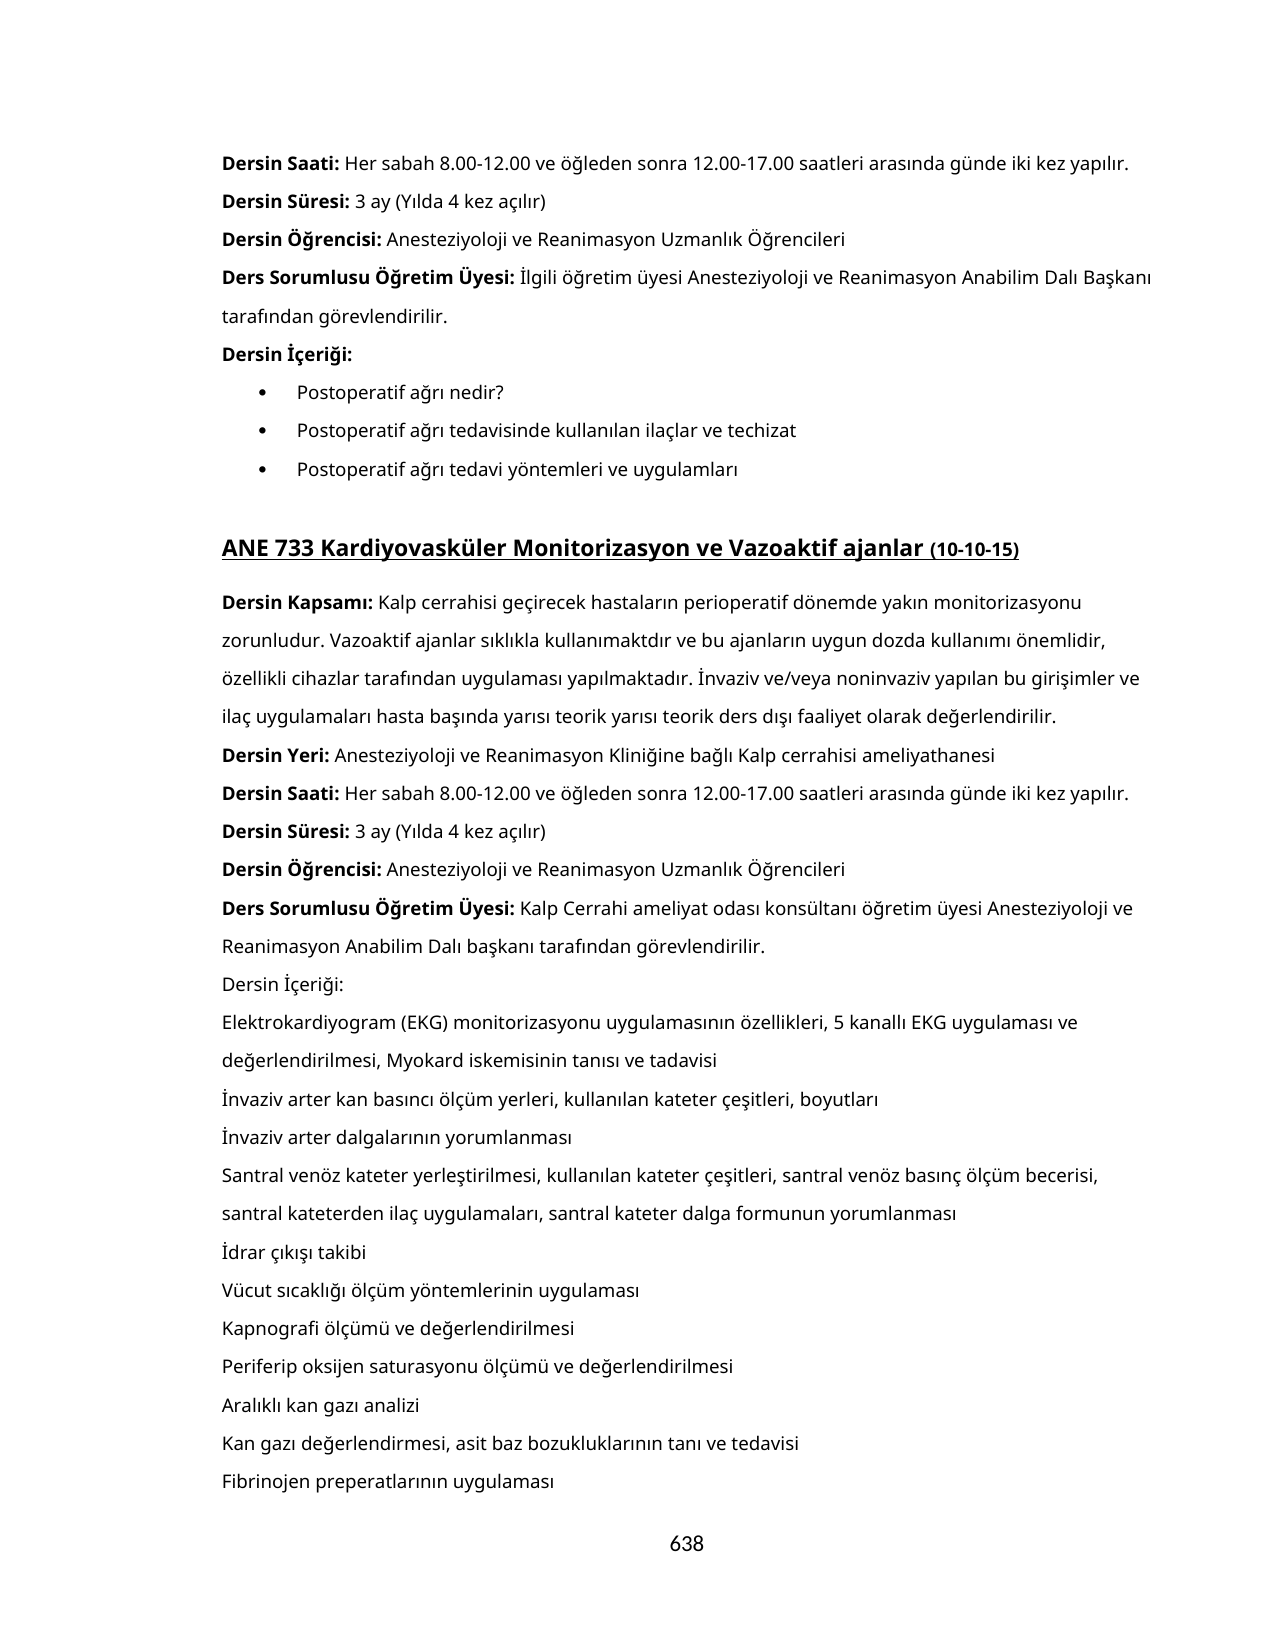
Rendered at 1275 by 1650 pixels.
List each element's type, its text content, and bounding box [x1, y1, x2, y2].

text Ders Sorumlusu Öğretim Üyesi: İlgili öğretim üyesi Anesteziyoloji ve Reanimasyon Anabilim Dalı Başkanı tarafından görevlendirilir. [222, 265, 1152, 328]
text Dersin Öğrencisi: Anesteziyoloji ve Reanimasyon Uzmanlık Öğrencileri [222, 857, 1152, 882]
text Dersin Saati: Her sabah 8.00-12.00 ve öğleden sonra 12.00-17.00 saatleri arasında günde iki kez yapılır. [222, 150, 1152, 176]
text Dersin Kapsamı: Kalp cerrahisi geçirecek hastaların perioperatif dönemde yakın monitorizasyonu zorunludur. Vazoaktif ajanlar sıklıkla kullanımaktdır ve bu ajanların uygun dozda kullanımı önemlidir, özellikli cihazlar tarafından uygulaması yapılmaktadır. İnvaziv ve/veya noninvaziv yapılan bu girişimler ve ilaç uygulamaları hasta başında yarısı teorik yarısı teorik ders dışı faaliyet olarak değerlendirilir. [222, 589, 1152, 729]
text İnvaziv arter kan basıncı ölçüm yerleri, kullanılan kateter çeşitleri, boyutları [222, 1086, 1152, 1112]
text ANE 733 Kardiyovasküler Monitorizasyon ve Vazoaktif ajanlar (10-10-15) [222, 532, 1152, 563]
text Dersin Süresi: 3 ay (Yılda 4 kez açılır) [222, 818, 1152, 844]
text Periferip oksijen saturasyonu ölçümü ve değerlendirilmesi [222, 1354, 1152, 1379]
text İnvaziv arter dalgalarının yorumlanması [222, 1124, 1152, 1150]
text Ders Sorumlusu Öğretim Üyesi: Kalp Cerrahi ameliyat odası konsültanı öğretim üyesi Anesteziyoloji ve Reanimasyon Anabilim Dalı başkanı tarafından görevlendirilir. [222, 895, 1152, 959]
text Dersin Süresi: 3 ay (Yılda 4 kez açılır) [222, 188, 1152, 214]
text Dersin İçeriği: [222, 341, 1152, 367]
text İdrar çıkışı takibi [222, 1239, 1152, 1264]
text Dersin İçeriği: [222, 971, 1152, 997]
text Dersin Öğrencisi: Anesteziyoloji ve Reanimasyon Uzmanlık Öğrencileri [222, 226, 1152, 252]
text Elektrokardiyogram (EKG) monitorizasyonu uygulamasının özellikleri, 5 kanallı EKG uygulaması ve değerlendirilmesi, Myokard iskemisinin tanısı ve tadavisi [222, 1009, 1152, 1073]
text Dersin Yeri: Anesteziyoloji ve Reanimasyon Kliniğine bağlı Kalp cerrahisi ameliyathanesi [222, 742, 1152, 767]
text Kapnografi ölçümü ve değerlendirilmesi [222, 1315, 1152, 1341]
text Vücut sıcaklığı ölçüm yöntemlerinin uygulaması [222, 1277, 1152, 1303]
list Postoperatif ağrı tedavi yöntemleri ve uygulamları [259, 456, 1152, 481]
list Postoperatif ağrı nedir? [259, 379, 1152, 405]
list Postoperatif ağrı tedavisinde kullanılan ilaçlar ve techizat [259, 418, 1152, 443]
text Kan gazı değerlendirmesi, asit baz bozukluklarının tanı ve tedavisi [222, 1430, 1152, 1456]
text Dersin Saati: Her sabah 8.00-12.00 ve öğleden sonra 12.00-17.00 saatleri arasında günde iki kez yapılır. [222, 780, 1152, 806]
text Santral venöz kateter yerleştirilmesi, kullanılan kateter çeşitleri, santral venöz basınç ölçüm becerisi, santral kateterden ilaç uygulamaları, santral kateter dalga formunun yorumlanması [222, 1162, 1152, 1226]
text Aralıklı kan gazı analizi [222, 1392, 1152, 1417]
text Fibrinojen preperatlarının uygulaması [222, 1468, 1152, 1494]
